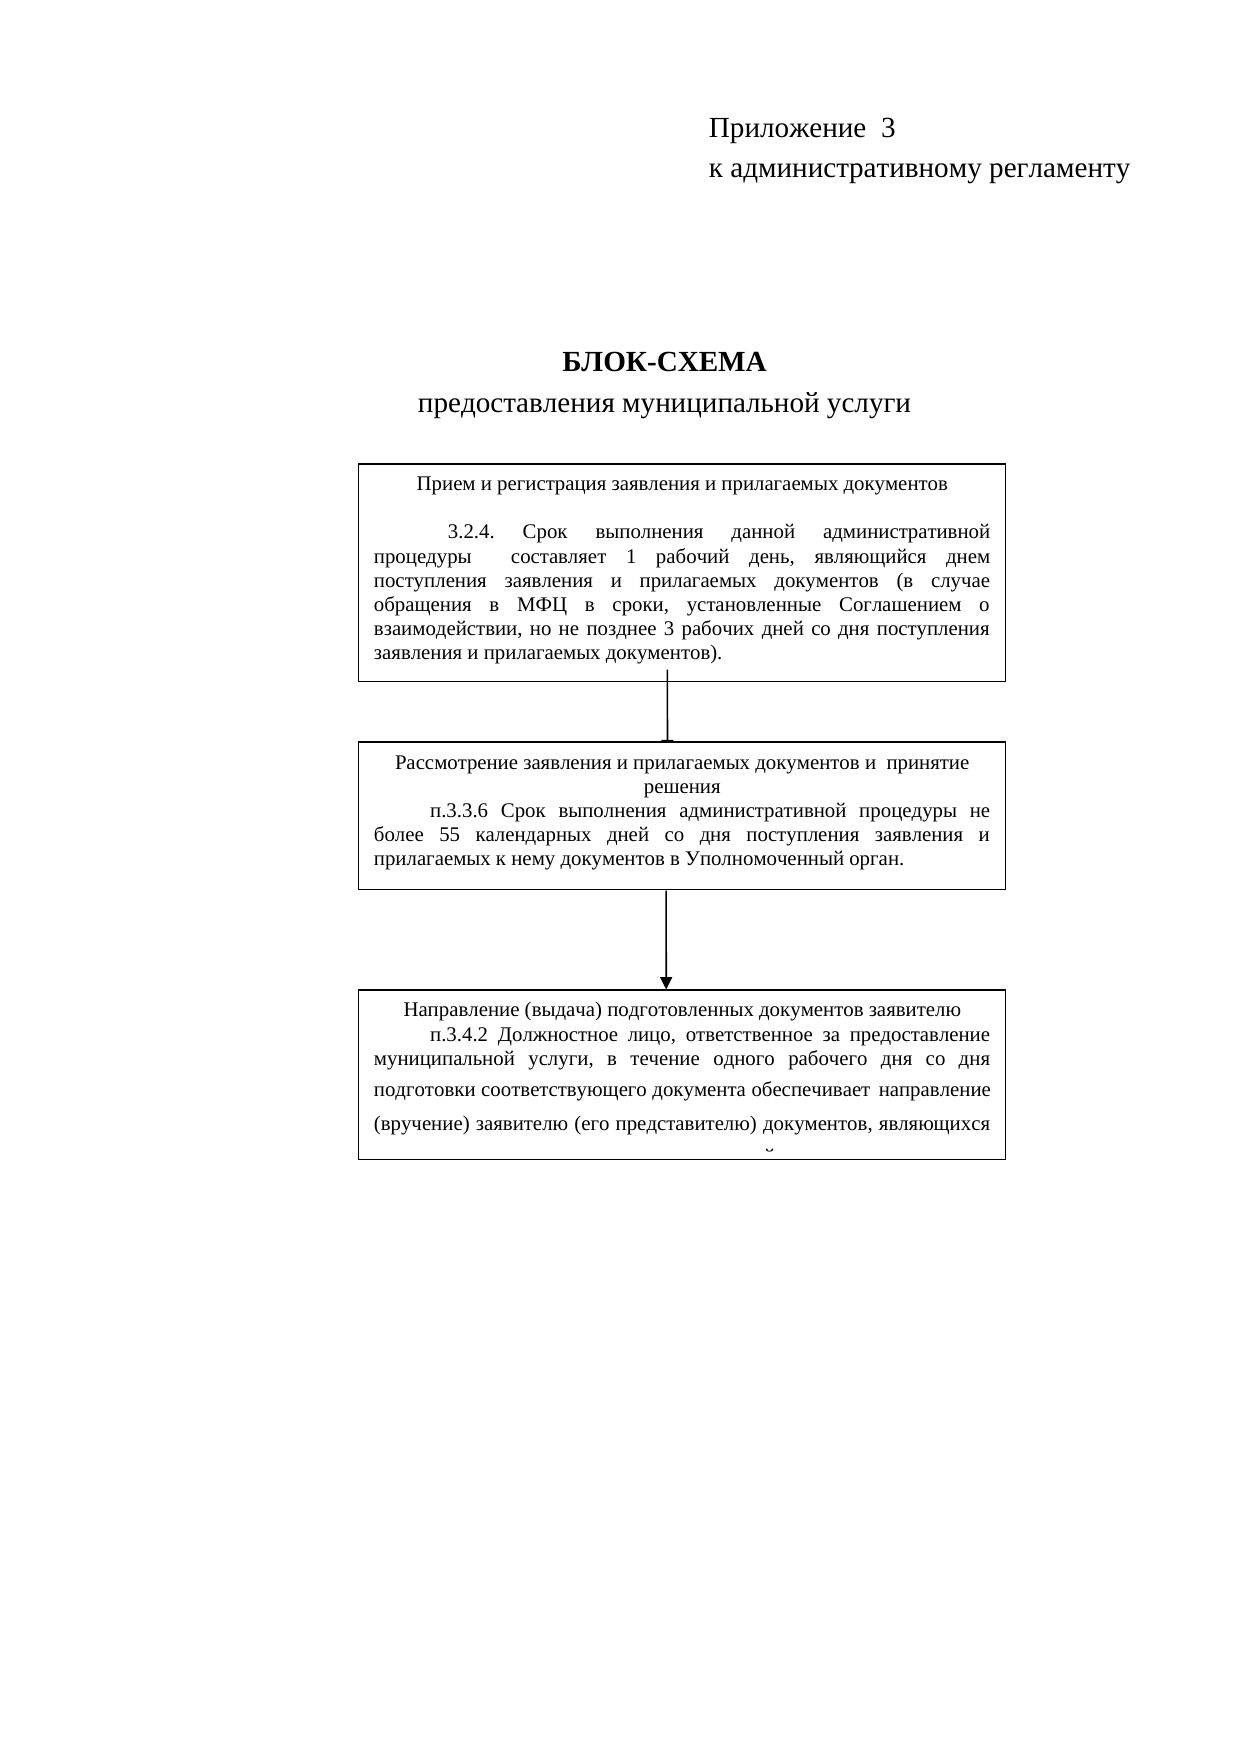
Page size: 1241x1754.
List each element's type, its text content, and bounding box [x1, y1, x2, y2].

text Приложение 3 [709, 110, 1152, 143]
text БЛОК-СХЕМА [177, 344, 1152, 378]
text к административному регламенту [709, 150, 1152, 184]
text предоставления муниципальной услуги [177, 385, 1152, 418]
